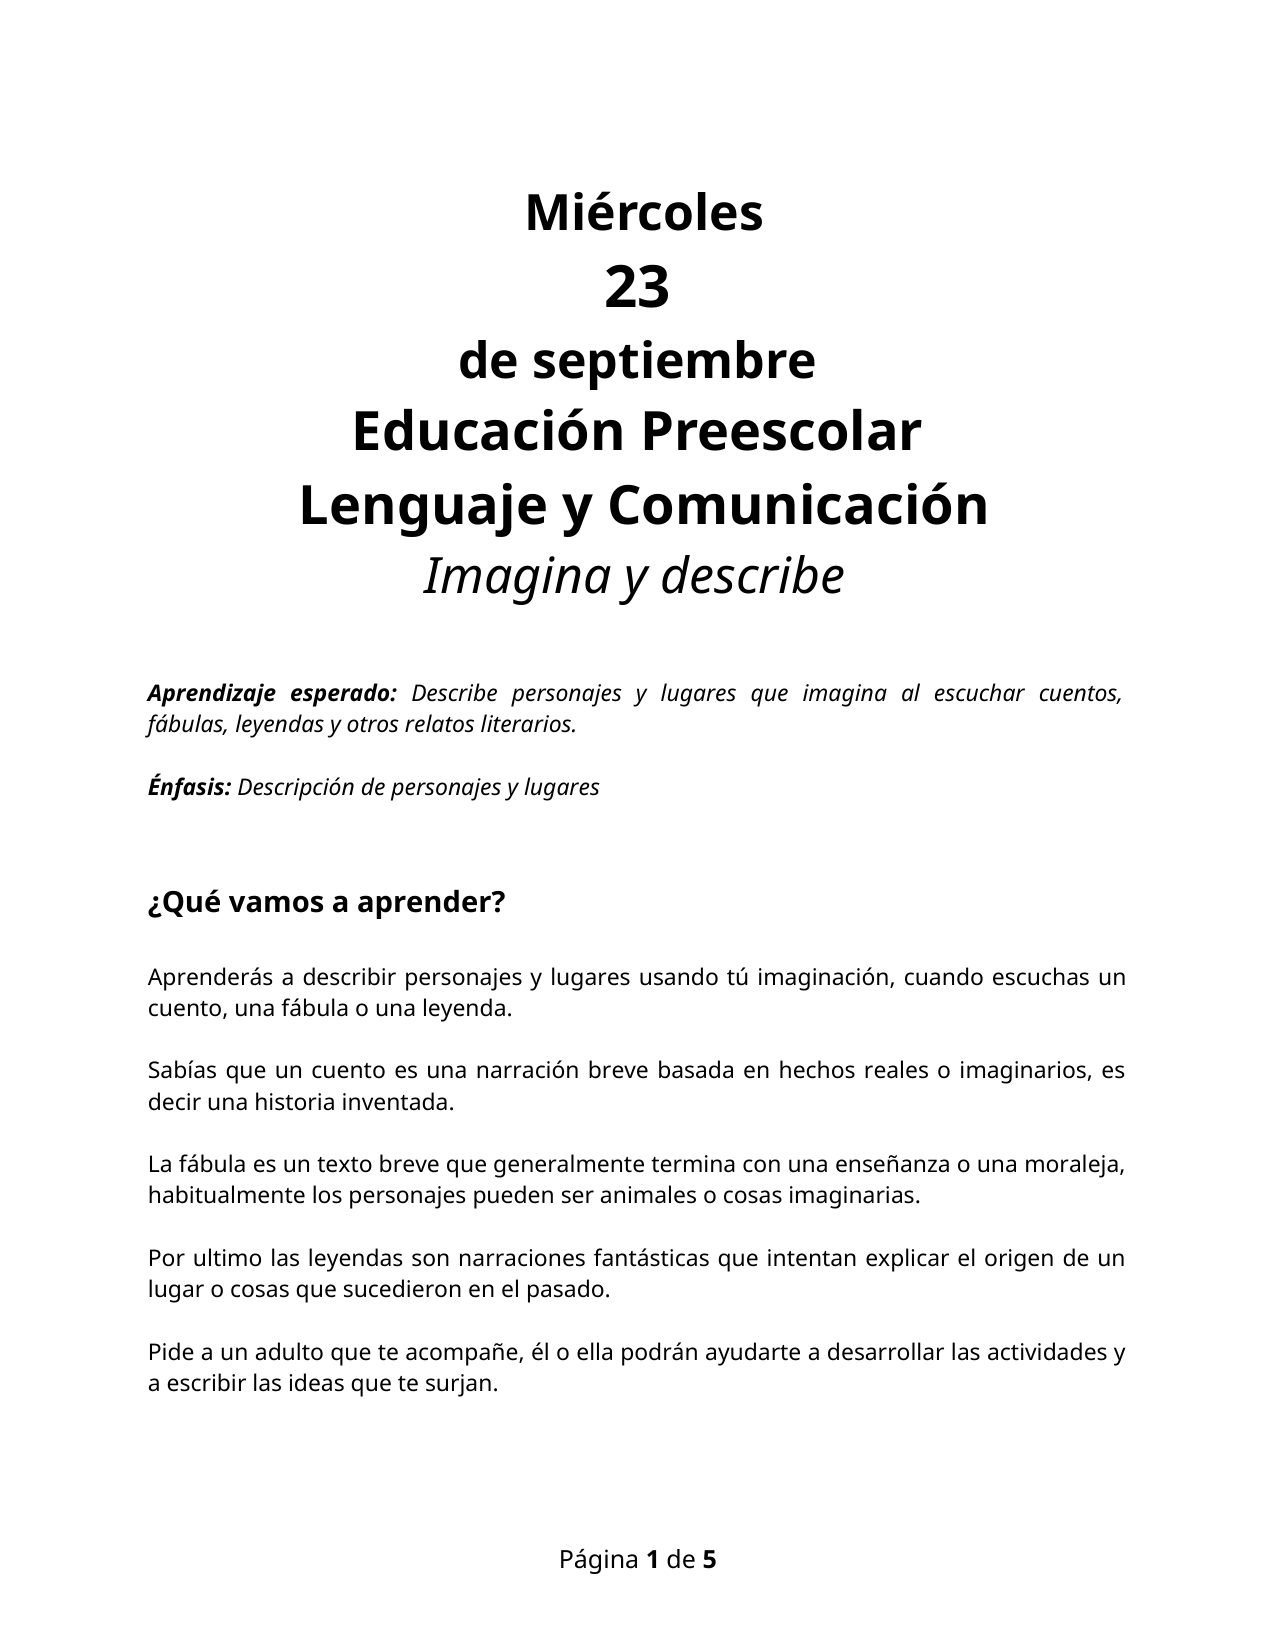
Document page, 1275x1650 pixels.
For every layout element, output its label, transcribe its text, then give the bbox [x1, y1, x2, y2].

text Aprendizaje esperado: Describe personajes y lugares que imagina al escuchar cuentos, fábulas, leyendas y otros relatos literarios. [148, 677, 1127, 739]
text Educación Preescolar [148, 393, 1127, 467]
text Imagina y describe [148, 540, 1127, 608]
text La fábula es un texto breve que generalmente termina con una enseñanza o una moraleja, habitualmente los personajes pueden ser animales o cosas imaginarias. [148, 1148, 1127, 1210]
text Miércoles [148, 177, 1127, 245]
text de septiembre [148, 325, 1127, 393]
text Énfasis: Descripción de personajes y lugares [148, 770, 1127, 802]
text ¿Qué vamos a aprender? [148, 881, 1127, 921]
text Lenguaje y Comunicación [148, 467, 1127, 540]
text Aprenderás a describir personajes y lugares usando tú imaginación, cuando escuchas un cuento, una fábula o una leyenda. [148, 960, 1127, 1023]
text Pide a un adulto que te acompañe, él o ella podrán ayudarte a desarrollar las actividades y a escribir las ideas que te surjan. [148, 1335, 1127, 1398]
text Por ultimo las leyendas son narraciones fantásticas que intentan explicar el origen de un lugar o cosas que sucedieron en el pasado. [148, 1242, 1127, 1304]
text 23 [148, 245, 1127, 325]
text Sabías que un cuento es una narración breve basada en hechos reales o imaginarios, es decir una historia inventada. [148, 1054, 1127, 1117]
